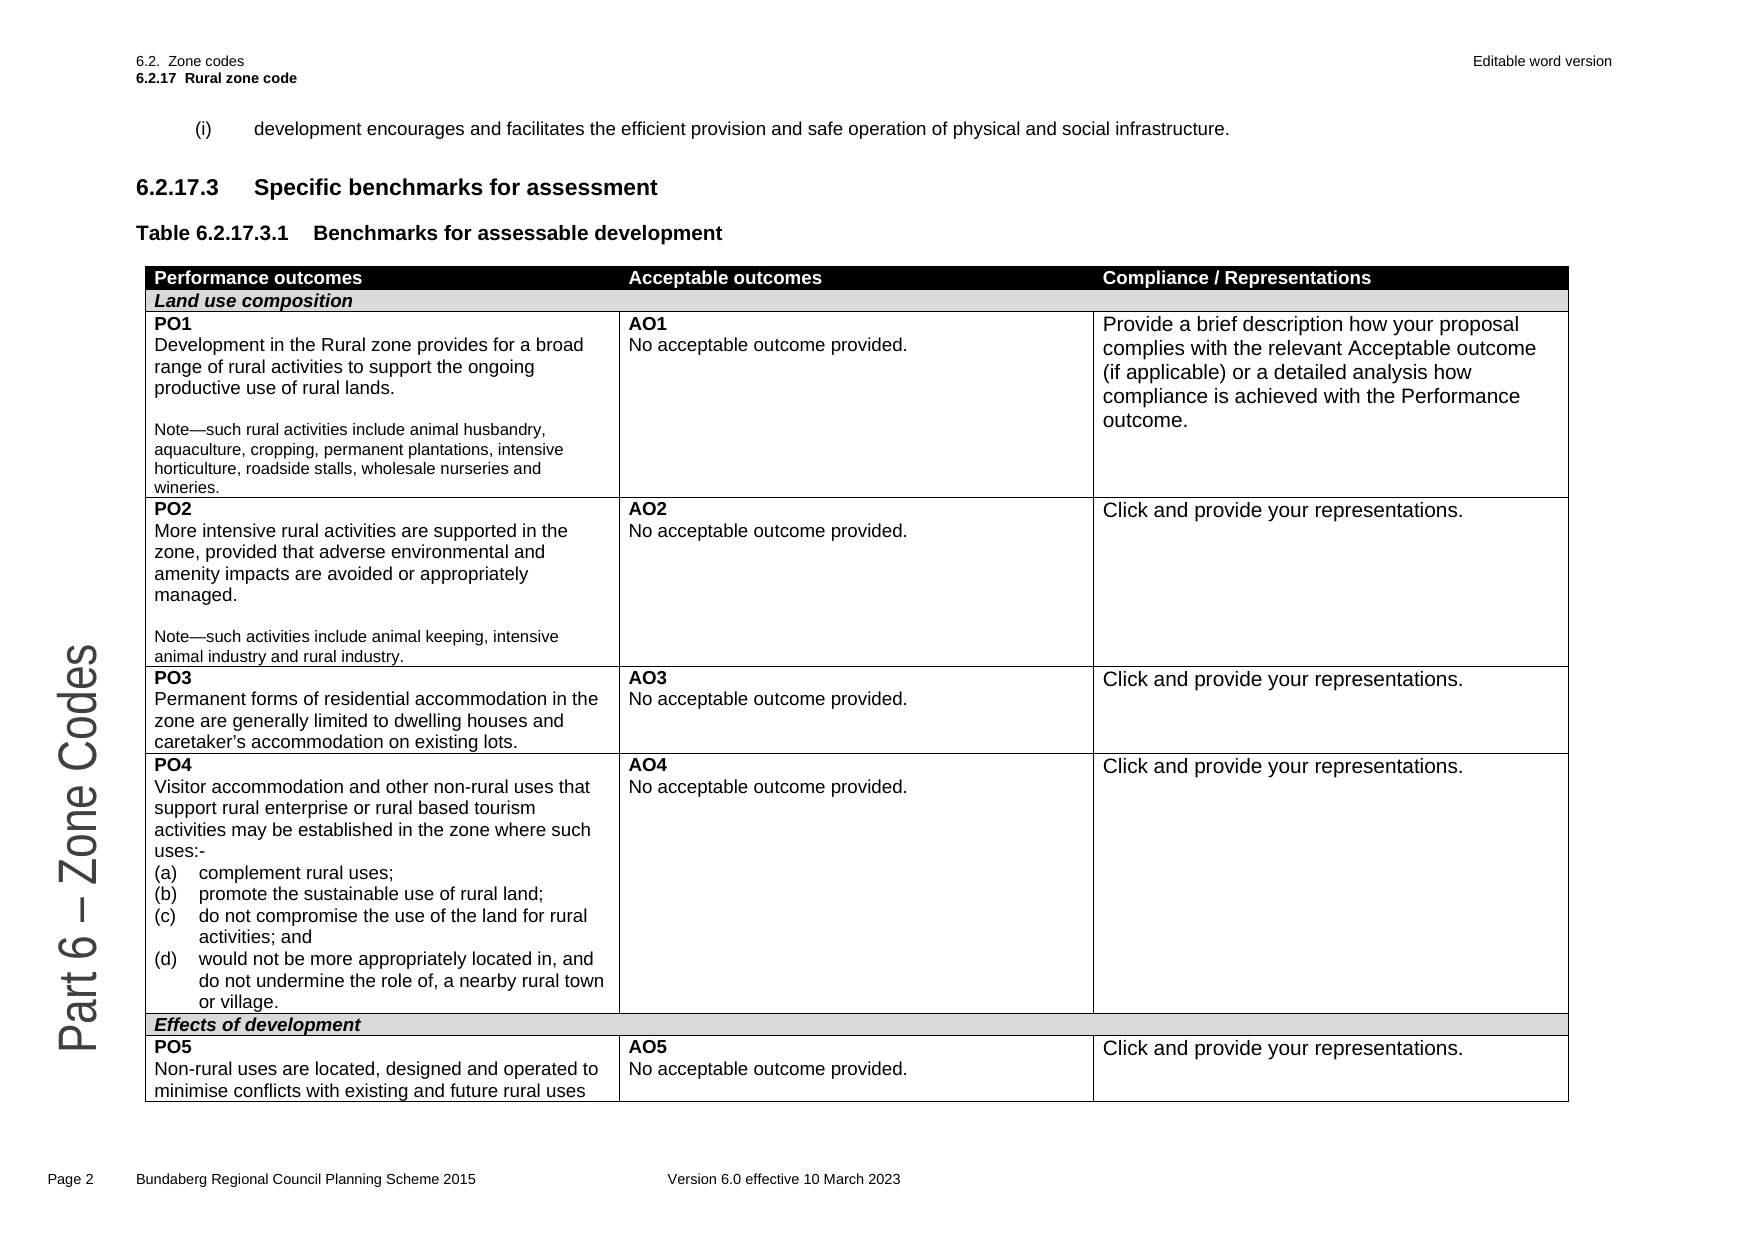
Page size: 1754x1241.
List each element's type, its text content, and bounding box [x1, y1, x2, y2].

table_cell AO3 No acceptable outcome provided. [620, 667, 1093, 753]
table_cell Land use composition [146, 290, 1568, 311]
table_cell AO2 No acceptable outcome provided. [620, 498, 1093, 666]
table_cell Click and provide your representations. [1094, 754, 1568, 1013]
table_cell AO5 No acceptable outcome provided. [620, 1036, 1093, 1101]
text Table 6.2.17.3.1 Benchmarks for assessable development [136, 221, 992, 245]
table_cell PO2 More intensive rural activities are supported in the zone, provided that adverse environmental and amenity impacts are avoided or appropriately managed. Note—such activities include animal keeping, intensive animal industry and rural industry. [146, 498, 619, 666]
subtitle Specific benchmarks for assessment [136, 174, 992, 200]
table_cell AO4 No acceptable outcome provided. [620, 754, 1093, 1013]
list development encourages and facilitates the efficient provision and safe operation of physical and social infrastructure. [195, 118, 1612, 140]
table_cell Provide a brief description how your proposal complies with the relevant Acceptable outcome (if applicable) or a detailed analysis how compliance is achieved with the Performance outcome. [1094, 312, 1568, 497]
table_header Acceptable outcomes [620, 267, 1093, 289]
table_cell Click and provide your representations. [1094, 498, 1568, 666]
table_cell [146, 1036, 619, 1101]
table_cell Effects of development [146, 1014, 1568, 1035]
table_cell PO4 Visitor accommodation and other non-rural uses that support rural enterprise or rural based tourism activities may be established in the zone where such uses:- complement rural uses; promote the sustainable use of rural land; do not compromise the use of the land for rural activities; and would not be more appropriately located in, and do not undermine the role of, a nearby rural town or village. [146, 754, 619, 1013]
table_cell AO1 No acceptable outcome provided. [620, 312, 1093, 497]
table_cell PO1 Development in the Rural zone provides for a broad range of rural activities to support the ongoing productive use of rural lands. Note—such rural activities include animal husbandry, aquaculture, cropping, permanent plantations, intensive horticulture, roadside stalls, wholesale nurseries and wineries. [146, 312, 619, 497]
table_header Compliance / Representations [1094, 267, 1568, 289]
table_header Performance outcomes [146, 267, 619, 289]
table_cell Click and provide your representations. [1094, 1036, 1568, 1101]
table_cell Click and provide your representations. [1094, 667, 1568, 753]
table_cell PO3 Permanent forms of residential accommodation in the zone are generally limited to dwelling houses and caretaker’s accommodation on existing lots. [146, 667, 619, 753]
